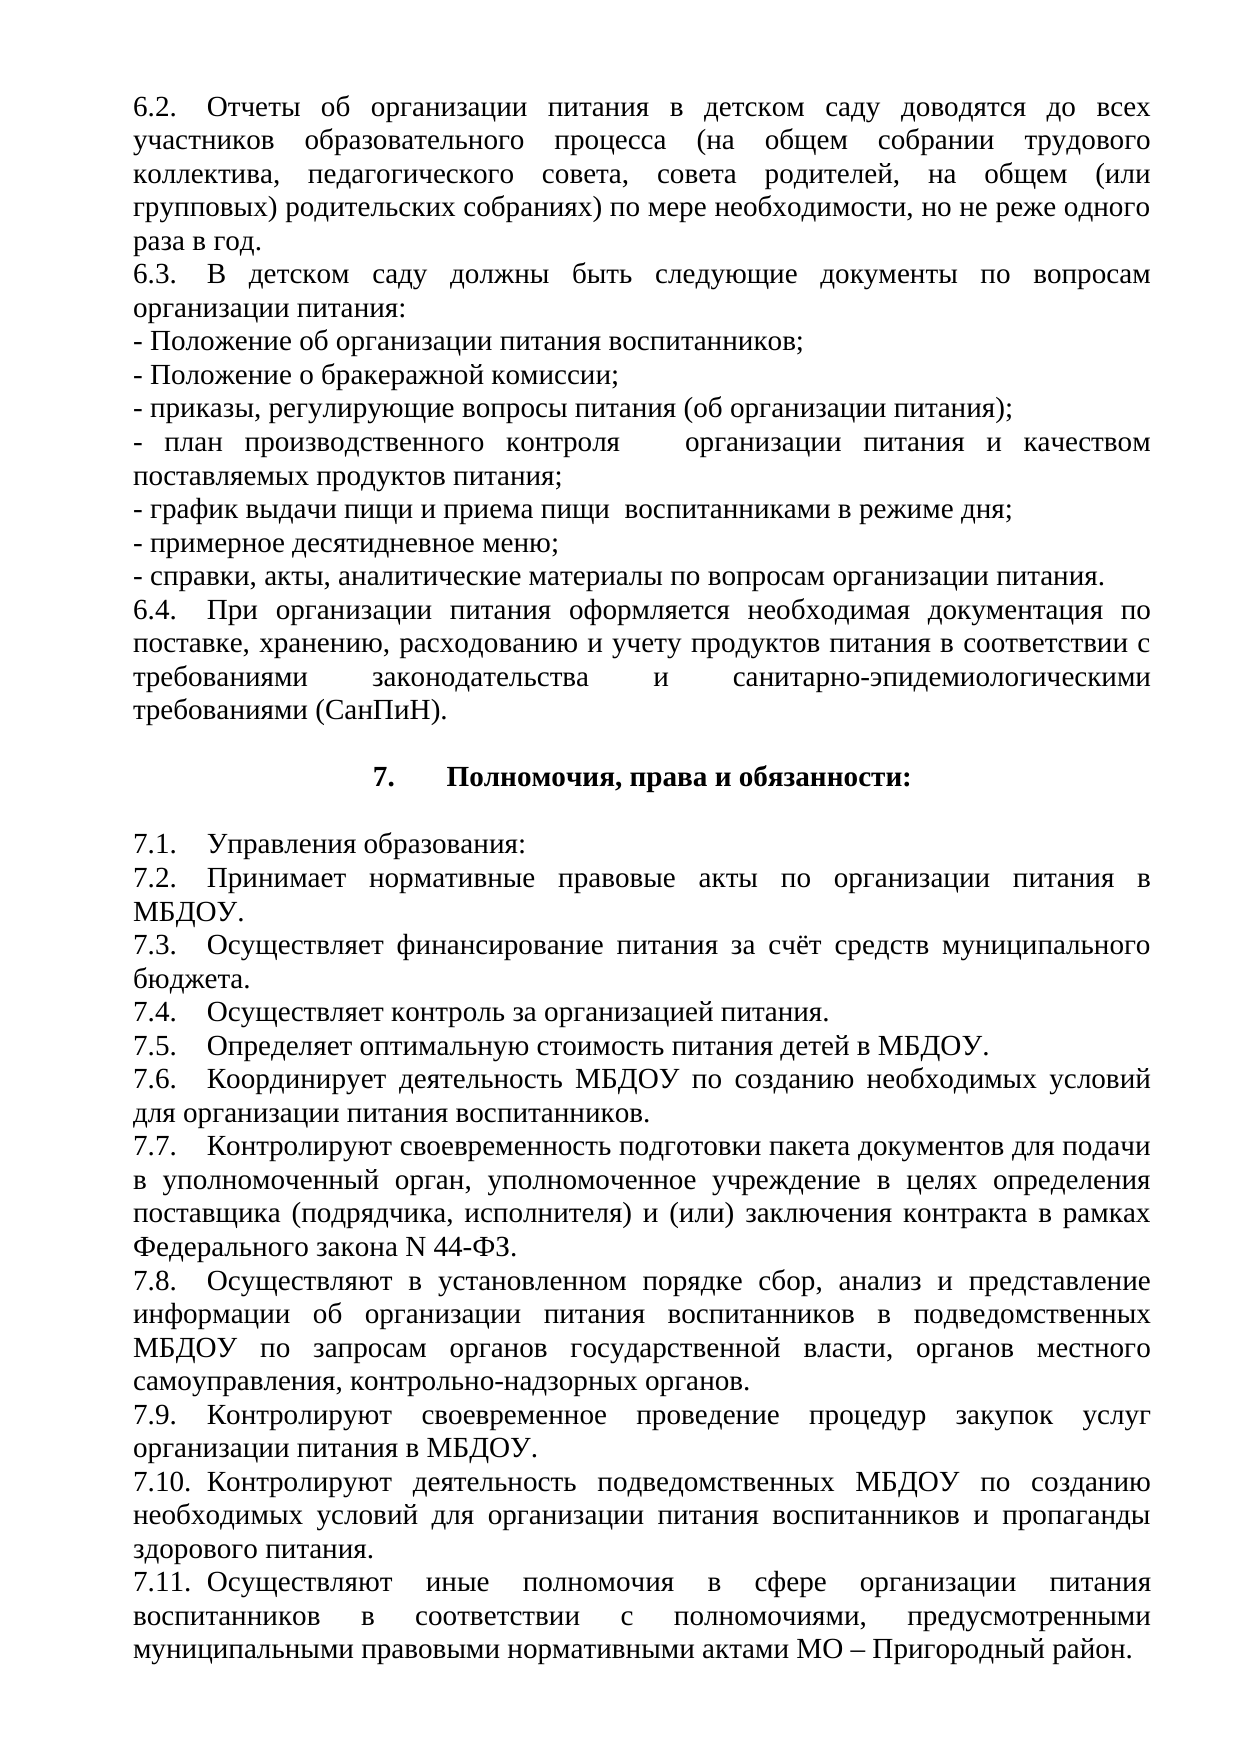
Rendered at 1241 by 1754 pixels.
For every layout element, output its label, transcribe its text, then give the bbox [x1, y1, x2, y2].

list - график выдачи пищи и приема пищи воспитанниками в режиме дня; [133, 491, 1152, 525]
list - Положение о бракеражной комиссии; [133, 357, 1152, 391]
list - Положение об организации питания воспитанников; [133, 323, 1152, 357]
list - справки, акты, аналитические материалы по вопросам организации питания. [133, 558, 1152, 592]
list Контролируют деятельность подведомственных МБДОУ по созданию необходимых условий для организации питания воспитанников и пропаганды здорового питания. [133, 1464, 1152, 1564]
list Координирует деятельность МБДОУ по созданию необходимых условий для организации питания воспитанников. [133, 1061, 1152, 1128]
list - примерное десятидневное меню; [133, 525, 1152, 558]
list - план производственного контроля организации питания и качеством поставляемых продуктов питания; [133, 424, 1152, 491]
list Осуществляет финансирование питания за счёт средств муниципального бюджета. [133, 927, 1152, 994]
list - приказы, регулирующие вопросы питания (об организации питания); [133, 391, 1152, 424]
list Осуществляют в установленном порядке сбор, анализ и представление информации об организации питания воспитанников в подведомственных МБДОУ по запросам органов государственной власти, органов местного самоуправления, контрольно-надзорных органов. [133, 1263, 1152, 1397]
list В детском саду должны быть следующие документы по вопросам организации питания: [133, 256, 1152, 323]
list Контролируют своевременность подготовки пакета документов для подачи в уполномоченный орган, уполномоченное учреждение в целях определения поставщика (подрядчика, исполнителя) и (или) заключения контракта в рамках Федерального закона N 44-ФЗ. [133, 1128, 1152, 1263]
list Принимает нормативные правовые акты по организации питания в МБДОУ. [133, 860, 1152, 927]
list Отчеты об организации питания в детском саду доводятся до всех участников образовательного процесса (на общем собрании трудового коллектива, педагогического совета, совета родителей, на общем (или групповых) родительских собраниях) по мере необходимости, но не реже одного раза в год. [133, 89, 1152, 256]
list Осуществляет контроль за организацией питания. [133, 994, 1152, 1028]
list Определяет оптимальную стоимость питания детей в МБДОУ. [133, 1028, 1152, 1061]
list При организации питания оформляется необходимая документация по поставке, хранению, расходованию и учету продуктов питания в соответствии с требованиями законодательства и санитарно-эпидемиологическими требованиями (СанПиН). [133, 592, 1152, 726]
list Осуществляют иные полномочия в сфере организации питания воспитанников в соответствии с полномочиями, предусмотренными муниципальными правовыми нормативными актами МО – Пригородный район. [133, 1564, 1152, 1665]
list Контролируют своевременное проведение процедур закупок услуг организации питания в МБДОУ. [133, 1397, 1152, 1464]
list Управления образования: [133, 827, 1152, 860]
list Полномочия, права и обязанности: [133, 759, 1152, 793]
